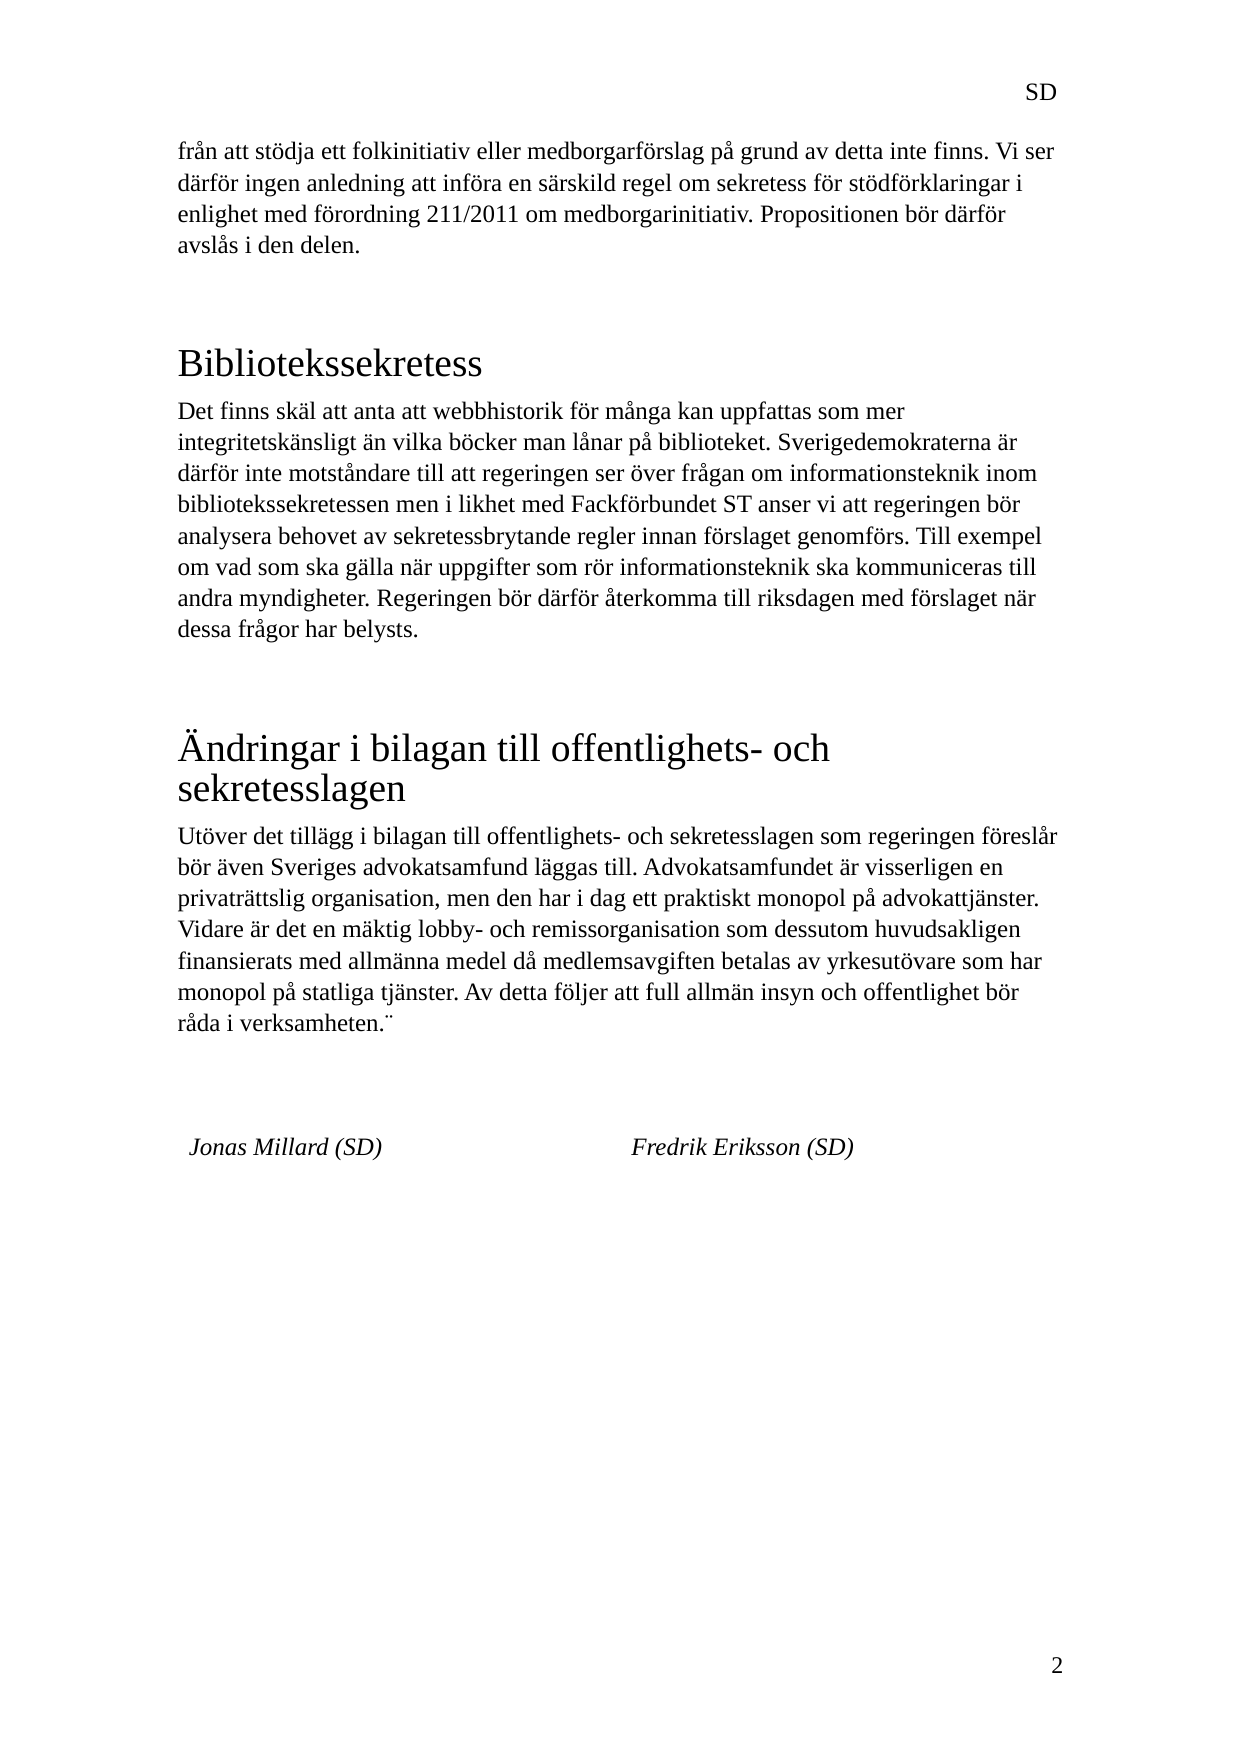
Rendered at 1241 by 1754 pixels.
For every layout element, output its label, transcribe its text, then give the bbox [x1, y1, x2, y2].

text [177, 134, 1063, 259]
table_header Fredrik Eriksson (SD) [620, 1100, 1063, 1168]
text Det finns skäl att anta att webbhistorik för många kan uppfattas som mer integritetskänsligt än vilka böcker man lånar på biblioteket. Sverigedemokraterna är därför inte motståndare till att regeringen ser över frågan om informationsteknik inom bibliotekssekretessen men i likhet med Fackförbundet ST anser vi att regeringen bör analysera behovet av sekretessbrytande regler innan förslaget genomförs. Till exempel om vad som ska gälla när uppgifter som rör informationsteknik ska kommuniceras till andra myndigheter. Regeringen bör därför återkomma till riksdagen med förslaget när dessa frågor har belysts. [177, 393, 1063, 643]
subtitle Bibliotekssekretess [177, 344, 1063, 385]
table_header Jonas Millard (SD) [177, 1100, 620, 1168]
text Utöver det tillägg i bilagan till offentlighets- och sekretesslagen som regeringen föreslår bör även Sveriges advokatsamfund läggas till. Advokatsamfundet är visserligen en privaträttslig organisation, men den har i dag ett praktiskt monopol på advokattjänster. Vidare är det en mäktig lobby- och remissorganisation som dessutom huvudsakligen finansierats med allmänna medel då medlemsavgiften betalas av yrkesutövare som har monopol på statliga tjänster. Av detta följer att full allmän insyn och offentlighet bör råda i verksamheten.¨ [177, 818, 1063, 1037]
subtitle Ändringar i bilagan till offentlighets- och sekretesslagen [177, 729, 1063, 810]
